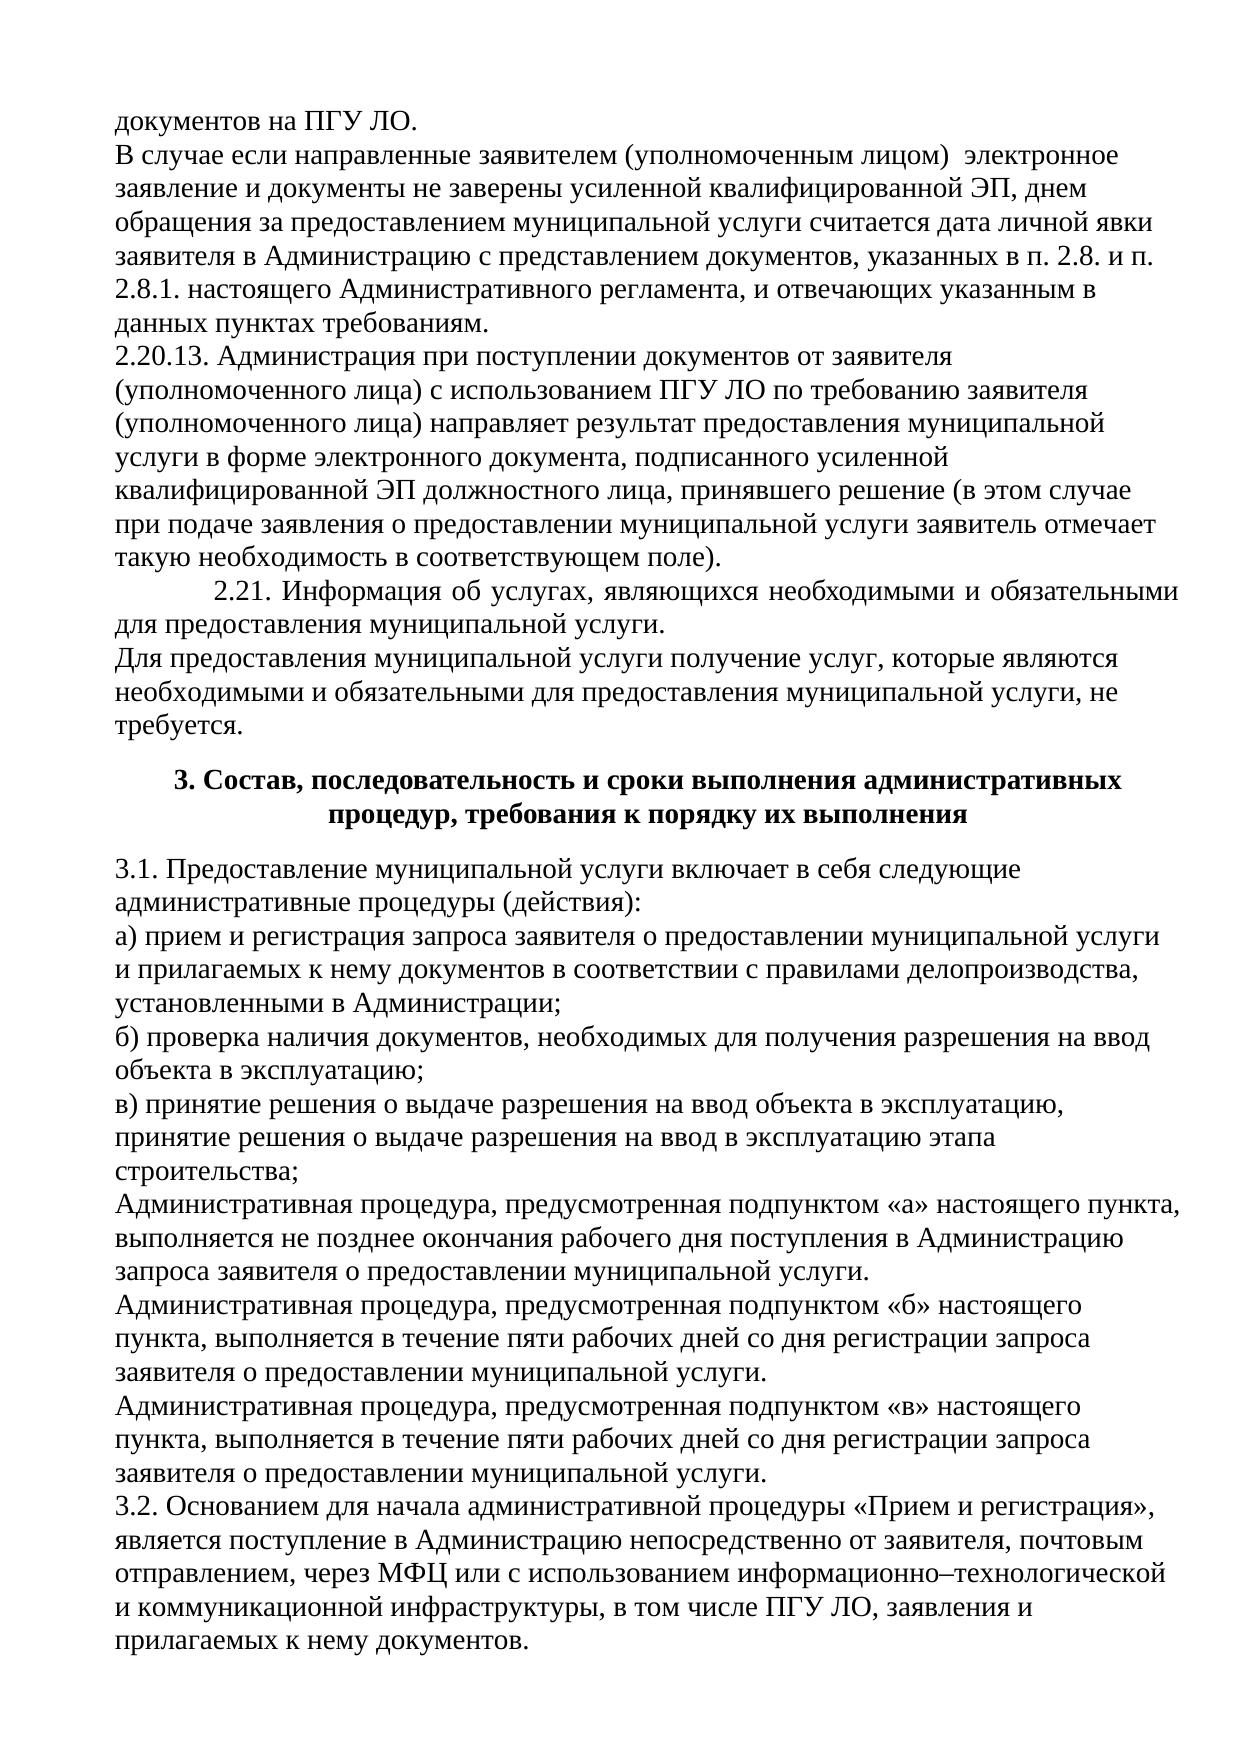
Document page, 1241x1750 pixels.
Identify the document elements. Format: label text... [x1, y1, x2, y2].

text Административная процедура, предусмотренная подпунктом «в» настоящего пункта, выполняется в течение пяти рабочих дней со дня регистрации запроса заявителя о предоставлении муниципальной услуги. [114, 1388, 1181, 1488]
subtitle 3. Состав, последовательность и сроки выполнения административных процедур, требования к порядку их выполнения [114, 762, 1181, 829]
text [114, 103, 1181, 137]
text 3.1. Предоставление муниципальной услуги включает в себя следующие административные процедуры (действия): [114, 851, 1181, 918]
subtitle 2.21. Информация об услугах, являющихся необходимыми и обязательными для предоставления муниципальной услуги. [114, 573, 1181, 640]
text а) прием и регистрация запроса заявителя о предоставлении муниципальной услуги и прилагаемых к нему документов в соответствии с правилами делопроизводства, установленными в Администрации; [114, 918, 1181, 1019]
text Для предоставления муниципальной услуги получение услуг, которые являются необходимыми и обязательными для предоставления муниципальной услуги, не требуется. [114, 640, 1181, 741]
text в) принятие решения о выдаче разрешения на ввод объекта в эксплуатацию, принятие решения о выдаче разрешения на ввод в эксплуатацию этапа строительства; [114, 1086, 1181, 1186]
text 2.20.13. Администрация при поступлении документов от заявителя (уполномоченного лица) с использованием ПГУ ЛО по требованию заявителя (уполномоченного лица) направляет результат предоставления муниципальной услуги в форме электронного документа, подписанного усиленной квалифицированной ЭП должностного лица, принявшего решение (в этом случае при подаче заявления о предоставлении муниципальной услуги заявитель отмечает такую необходимость в соответствующем поле). [114, 338, 1181, 573]
text Административная процедура, предусмотренная подпунктом «а» настоящего пункта, выполняется не позднее окончания рабочего дня поступления в Администрацию запроса заявителя о предоставлении муниципальной услуги. [114, 1186, 1181, 1287]
text Административная процедура, предусмотренная подпунктом «б» настоящего пункта, выполняется в течение пяти рабочих дней со дня регистрации запроса заявителя о предоставлении муниципальной услуги. [114, 1287, 1181, 1388]
text В случае если направленные заявителем (уполномоченным лицом) электронное заявление и документы не заверены усиленной квалифицированной ЭП, днем обращения за предоставлением муниципальной услуги считается дата личной явки заявителя в Администрацию с представлением документов, указанных в п. 2.8. и п. 2.8.1. настоящего Административного регламента, и отвечающих указанным в данных пунктах требованиям. [114, 137, 1181, 338]
text б) проверка наличия документов, необходимых для получения разрешения на ввод объекта в эксплуатацию; [114, 1019, 1181, 1086]
text 3.2. Основанием для начала административной процедуры «Прием и регистрация», является поступление в Администрацию непосредственно от заявителя, почтовым отправлением, через МФЦ или с использованием информационно–технологической и коммуникационной инфраструктуры, в том числе ПГУ ЛО, заявления и прилагаемых к нему документов. [114, 1488, 1181, 1656]
